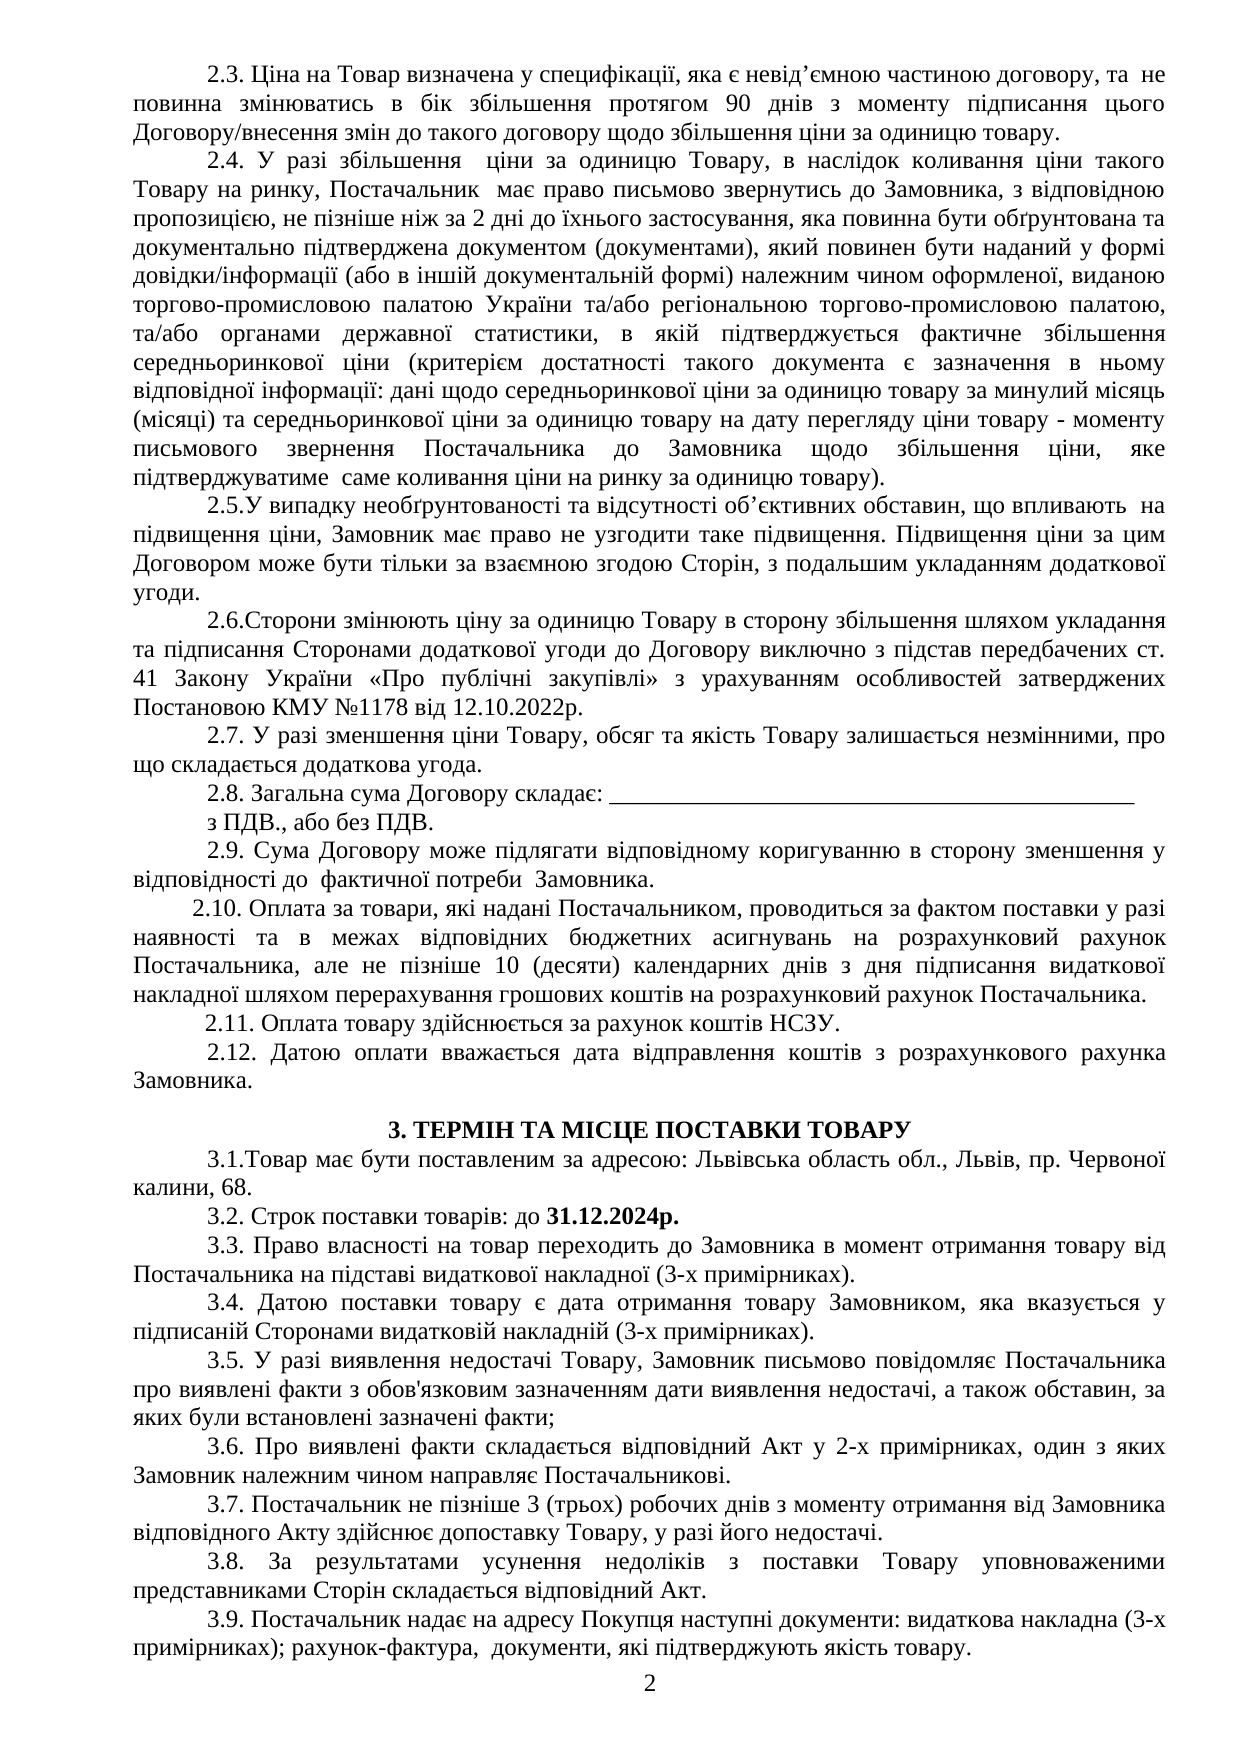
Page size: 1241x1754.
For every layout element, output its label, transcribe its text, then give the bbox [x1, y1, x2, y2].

text з ПДВ., або без ПДВ. [133, 807, 1167, 835]
text 3. ТЕРМІН ТА МІСЦЕ ПОСТАВКИ ТОВАРУ [133, 1115, 1167, 1144]
text 2.3. Ціна на Товар визначена у специфікації, яка є невід’ємною частиною договору, та не повинна змінюватись в бік збільшення протягом 90 днів з моменту підписання цього Договору/внесення змін до такого договору щодо збільшення ціни за одиницю товару. [133, 59, 1167, 145]
text 2.7. У разі зменшення ціни Товару, обсяг та якість Товару залишається незмінними, про що складається додаткова угода. [133, 720, 1167, 778]
text 3.3. Право власності на товар переходить до Замовника в момент отримання товару від Постачальника на підставі видаткової накладної (3-х примірниках). [133, 1230, 1167, 1287]
text 2.8. Загальна сума Договору складає: __________________________________________ [133, 778, 1167, 807]
text 2.9. Сума Договору може підлягати відповідному коригуванню в сторону зменшення у відповідності до фактичної потреби Замовника. [133, 835, 1167, 893]
text 2.10. Оплата за товари, які надані Постачальником, проводиться за фактом поставки у разі наявності та в межах відповідних бюджетних асигнувань на розрахунковий рахунок Постачальника, але не пізніше 10 (десяти) календарних днів з дня підписання видаткової накладної шляхом перерахування грошових коштів на розрахунковий рахунок Постачальника. [133, 893, 1167, 1008]
text 2.5.У випадку необґрунтованості та відсутності об’єктивних обставин, що впливають на підвищення ціни, Замовник має право не узгодити таке підвищення. Підвищення ціни за цим Договором може бути тільки за взаємною згодою Сторін, з подальшим укладанням додаткової угоди. [133, 490, 1167, 605]
text 2.6.Сторони змінюють ціну за одиницю Товару в сторону збільшення шляхом укладання та підписання Сторонами додаткової угоди до Договору виключно з підстав передбачених ст. 41 Закону України «Про публічні закупівлі» з урахуванням особливостей затверджених Постановою КМУ №1178 від 12.10.2022р. [133, 605, 1167, 720]
text 2.11. Оплата товару здійснюється за рахунок коштів НСЗУ. [133, 1008, 1167, 1037]
text 3.6. Про виявлені факти складається відповідний Акт у 2-х примірниках, один з яких Замовник належним чином направляє Постачальникові. [133, 1431, 1167, 1489]
text 3.9. Постачальник надає на адресу Покупця наступні документи: видаткова накладна (3-х примірниках); рахунок-фактура, документи, які підтверджують якість товару. [133, 1604, 1167, 1661]
text 2.12. Датою оплати вважається дата відправлення коштів з розрахункового рахунка Замовника. [133, 1037, 1167, 1094]
text 3.8. За результатами усунення недоліків з поставки Товару уповноваженими представниками Сторін складається відповідний Акт. [133, 1546, 1167, 1604]
text 3.1.Товар має бути поставленим за адресою: Львівська область обл., Львів, пр. Червоної калини, 68. [133, 1144, 1167, 1201]
text 2.4. У разі збільшення ціни за одиницю Товару, в наслідок коливання ціни такого Товару на ринку, Постачальник має право письмово звернутись до Замовника, з відповідною пропозицією, не пізніше ніж за 2 дні до їхнього застосування, яка повинна бути обґрунтована та документально підтверджена документом (документами), який повинен бути наданий у формі довідки/інформації (або в іншій документальній формі) належним чином оформленої, виданою торгово-промисловою палатою України та/або регіональною торгово-промисловою палатою, та/або органами державної статистики, в якій підтверджується фактичне збільшення середньоринкової ціни (критерієм достатності такого документа є зазначення в ньому відповідної інформації: дані щодо середньоринкової ціни за одиницю товару за минулий місяць (місяці) та середньоринкової ціни за одиницю товару на дату перегляду ціни товару - моменту письмового звернення Постачальника до Замовника щодо збільшення ціни, яке підтверджуватиме саме коливання ціни на ринку за одиницю товару). [133, 145, 1167, 490]
text 3.7. Постачальник не пізніше 3 (трьох) робочих днів з моменту отримання від Замовника відповідного Акту здійснює допоставку Товару, у разі його недостачі. [133, 1489, 1167, 1546]
text 3.4. Датою поставки товару є дата отримання товару Замовником, яка вказується у підписаній Сторонами видатковій накладній (3-х примірниках). [133, 1287, 1167, 1345]
text 3.2. Строк поставки товарів: до 31.12.2024р. [133, 1201, 1167, 1230]
text 3.5. У разі виявлення недостачі Товару, Замовник письмово повідомляє Постачальника про виявлені факти з обов'язковим зазначенням дати виявлення недостачі, а також обставин, за яких були встановлені зазначені факти; [133, 1345, 1167, 1431]
